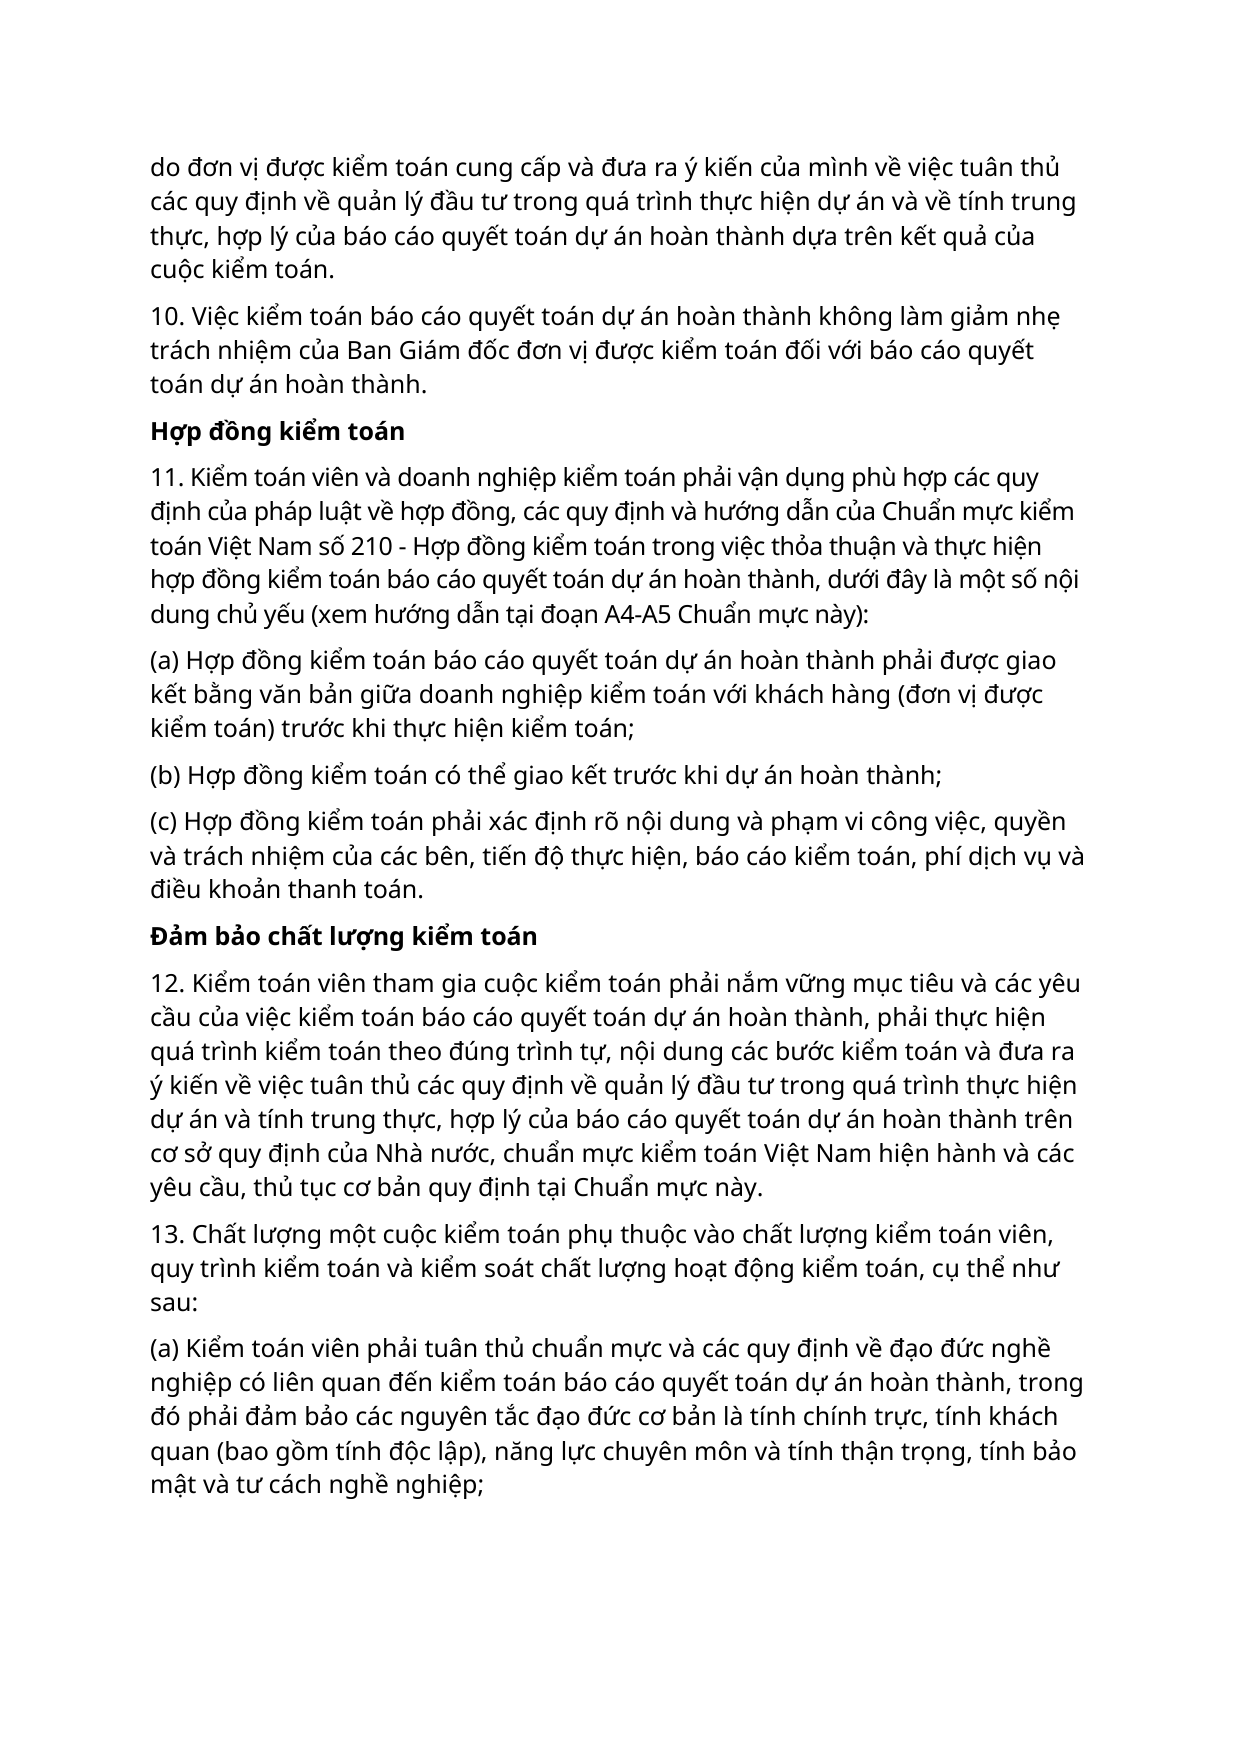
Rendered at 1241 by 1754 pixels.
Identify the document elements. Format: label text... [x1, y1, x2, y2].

text Đảm bảo chất lượng kiểm toán [150, 919, 1090, 953]
text (a) Hợp đồng kiểm toán báo cáo quyết toán dự án hoàn thành phải được giao kết bằng văn bản giữa doanh nghiệp kiểm toán với khách hàng (đơn vị được kiểm toán) trước khi thực hiện kiểm toán; [150, 643, 1090, 745]
text (a) Kiểm toán viên phải tuân thủ chuẩn mực và các quy định về đạo đức nghề nghiệp có liên quan đến kiểm toán báo cáo quyết toán dự án hoàn thành, trong đó phải đảm bảo các nguyên tắc đạo đức cơ bản là tính chính trực, tính khách quan (bao gồm tính độc lập), năng lực chuyên môn và tính thận trọng, tính bảo mật và tư cách nghề nghiệp; [150, 1331, 1090, 1501]
text (c) Hợp đồng kiểm toán phải xác định rõ nội dung và phạm vi công việc, quyền và trách nhiệm của các bên, tiến độ thực hiện, báo cáo kiểm toán, phí dịch vụ và điều khoản thanh toán. [150, 804, 1090, 906]
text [150, 150, 1090, 286]
text (b) Hợp đồng kiểm toán có thể giao kết trước khi dự án hoàn thành; [150, 757, 1090, 792]
text 13. Chất lượng một cuộc kiểm toán phụ thuộc vào chất lượng kiểm toán viên, quy trình kiểm toán và kiểm soát chất lượng hoạt động kiểm toán, cụ thể như sau: [150, 1216, 1090, 1318]
text 11. Kiểm toán viên và doanh nghiệp kiểm toán phải vận dụng phù hợp các quy định của pháp luật về hợp đồng, các quy định và hướng dẫn của Chuẩn mực kiểm toán Việt Nam số 210 - Hợp đồng kiểm toán trong việc thỏa thuận và thực hiện hợp đồng kiểm toán báo cáo quyết toán dự án hoàn thành, dưới đây là một số nội dung chủ yếu (xem hướng dẫn tại đoạn A4-A5 Chuẩn mực này): [150, 460, 1090, 630]
text Hợp đồng kiểm toán [150, 413, 1090, 447]
text 10. Việc kiểm toán báo cáo quyết toán dự án hoàn thành không làm giảm nhẹ trách nhiệm của Ban Giám đốc đơn vị được kiểm toán đối với báo cáo quyết toán dự án hoàn thành. [150, 299, 1090, 401]
text 12. Kiểm toán viên tham gia cuộc kiểm toán phải nắm vững mục tiêu và các yêu cầu của việc kiểm toán báo cáo quyết toán dự án hoàn thành, phải thực hiện quá trình kiểm toán theo đúng trình tự, nội dung các bước kiểm toán và đưa ra ý kiến về việc tuân thủ các quy định về quản lý đầu tư trong quá trình thực hiện dự án và tính trung thực, hợp lý của báo cáo quyết toán dự án hoàn thành trên cơ sở quy định của Nhà nước, chuẩn mực kiểm toán Việt Nam hiện hành và các yêu cầu, thủ tục cơ bản quy định tại Chuẩn mực này. [150, 965, 1090, 1204]
